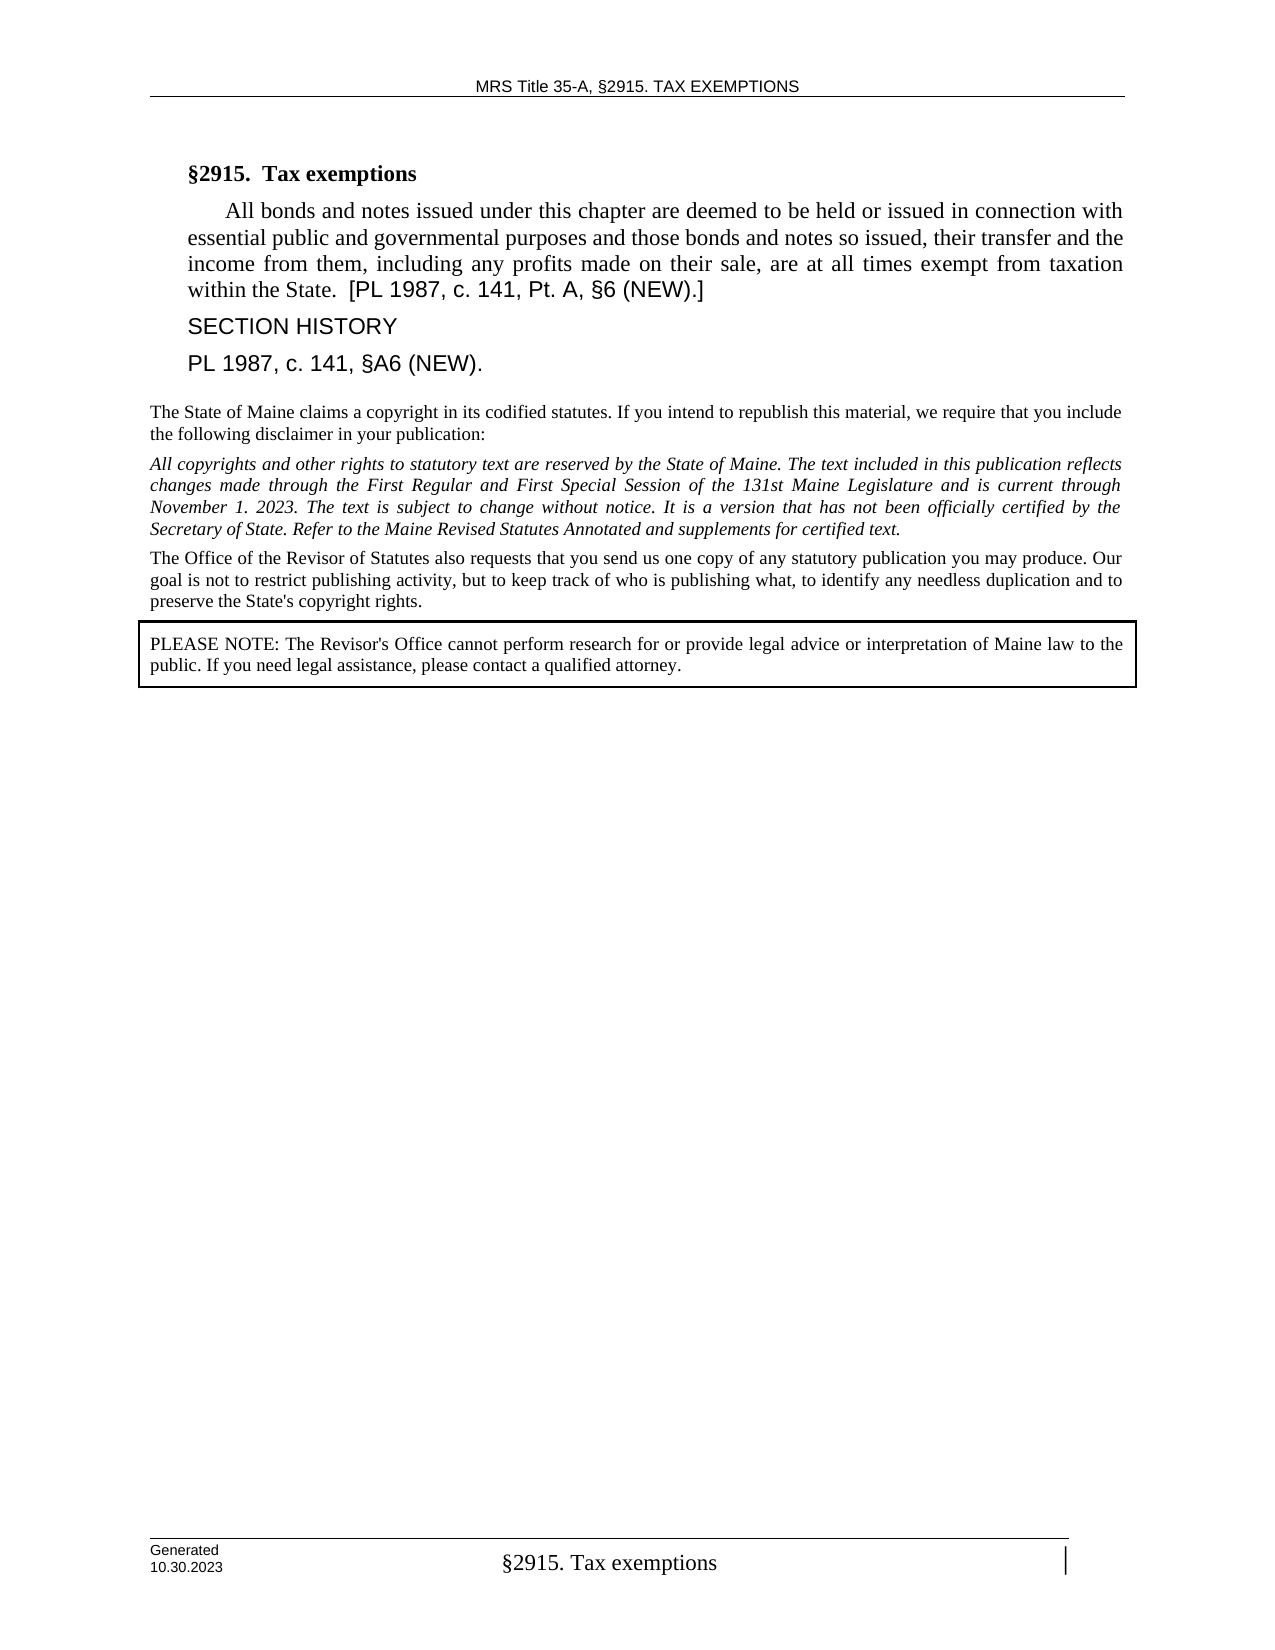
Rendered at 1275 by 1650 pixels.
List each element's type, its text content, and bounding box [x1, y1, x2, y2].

text All bonds and notes issued under this chapter are deemed to be held or issued in connection with essential public and governmental purposes and those bonds and notes so issued, their transfer and the income from them, including any profits made on their sale, are at all times exempt from taxation within the State. [PL 1987, c. 141, Pt. A, §6 (NEW).] [187, 197, 1125, 303]
text All copyrights and other rights to statutory text are reserved by the State of Maine. The text included in this publication reflects changes made through the First Regular and First Special Session of the 131st Maine Legislature and is current through November 1. 2023 . The text is subject to change without notice. It is a version that has not been officially certified by the Secretary of State. Refer to the Maine Revised Statutes Annotated and supplements for certified text. [150, 453, 1125, 539]
text PL 1987, c. 141, §A6 (NEW). [187, 350, 1125, 376]
text PLEASE NOTE: The Revisor's Office cannot perform research for or provide legal advice or interpretation of Maine law to the public. If you need legal assistance, please contact a qualified attorney. [140, 623, 1135, 686]
text §2915. Tax exemptions [187, 160, 1125, 187]
text SECTION HISTORY [187, 313, 1125, 339]
text The State of Maine claims a copyright in its codified statutes. If you intend to republish this material, we require that you include the following disclaimer in your publication: [150, 401, 1125, 444]
text The Office of the Revisor of Statutes also requests that you send us one copy of any statutory publication you may produce. Our goal is not to restrict publishing activity, but to keep track of who is publishing what, to identify any needless duplication and to preserve the State's copyright rights. [150, 547, 1125, 612]
